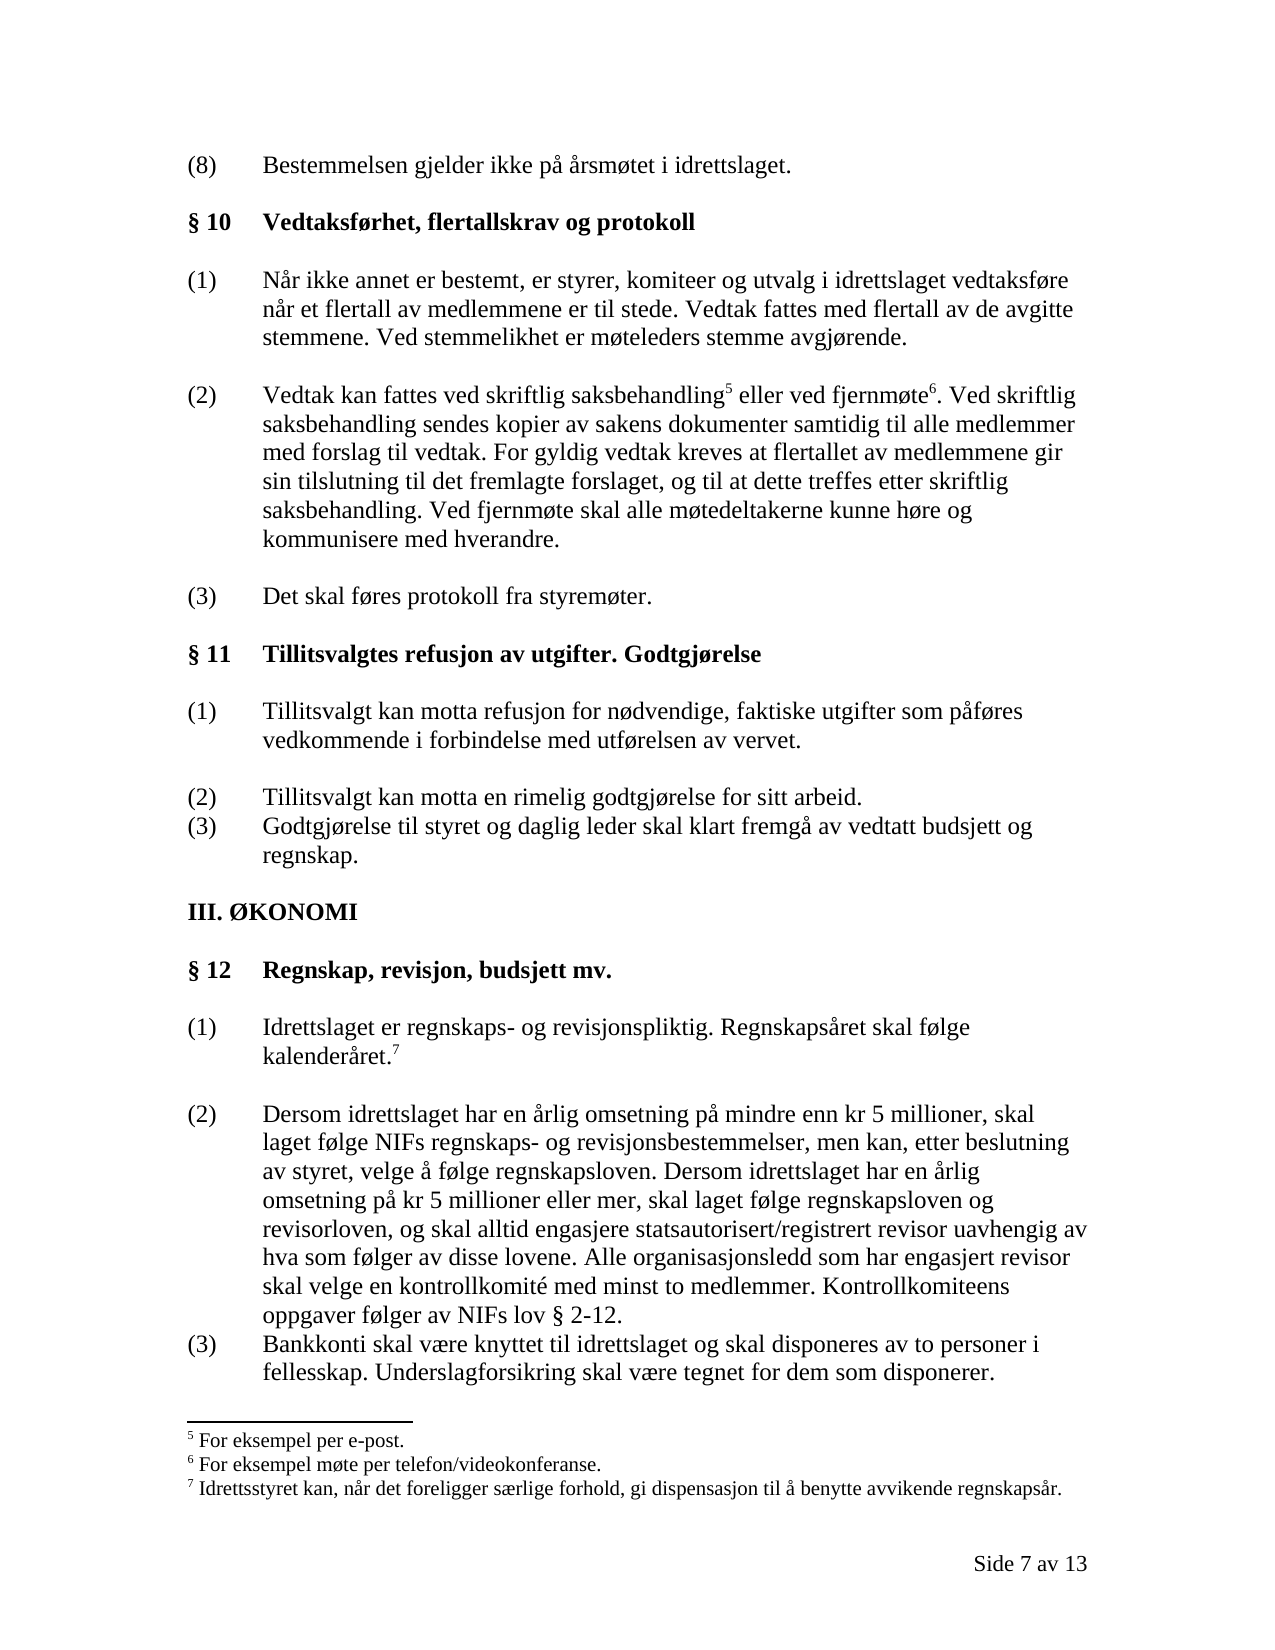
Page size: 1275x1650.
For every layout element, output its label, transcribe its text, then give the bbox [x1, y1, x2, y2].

text (8) Bestemmelsen gjelder ikke på årsmøtet i idrettslaget. [187, 150, 1088, 179]
text (3) Det skal føres protokoll fra styremøter. [187, 581, 1088, 610]
subtitle (3) Godtgjørelse til styret og daglig leder skal klart fremgå av vedtatt budsjett og regnskap. [187, 811, 1088, 869]
text § 10 Vedtaksførhet, flertallskrav og protokoll [187, 207, 1088, 236]
text § 11 Tillitsvalgtes refusjon av utgifter. Godtgjørelse [187, 639, 1088, 667]
text (2) Tillitsvalgt kan motta en rimelig godtgjørelse for sitt arbeid. [187, 782, 1088, 811]
text (1) Tillitsvalgt kan motta refusjon for nødvendige, faktiske utgifter som påføres vedkommende i forbindelse med utførelsen av vervet. [187, 696, 1088, 754]
text (1) Idrettslaget er regnskaps- og revisjonspliktig. Regnskapsåret skal følge kalenderåret. [187, 1012, 1088, 1070]
text (2) Dersom idrettslaget har en årlig omsetning på mindre enn kr 5 millioner, skal laget følge NIFs regnskaps- og revisjonsbestemmelser, men kan, etter beslutning av styret, velge å følge regnskapsloven. Dersom idrettslaget har en årlig omsetning på kr 5 millioner eller mer, skal laget følge regnskapsloven og revisorloven, og skal alltid engasjere statsautorisert/registrert revisor uavhengig av hva som følger av disse lovene. Alle organisasjonsledd som har engasjert revisor skal velge en kontrollkomité med minst to medlemmer. Kontrollkomiteens oppgaver følger av NIFs lov § 2-12. [187, 1099, 1088, 1329]
text (2) Vedtak kan fattes ved skriftlig saksbehandling eller ved fjernmøte. Ved skriftlig saksbehandling sendes kopier av sakens dokumenter samtidig til alle medlemmer med forslag til vedtak. For gyldig vedtak kreves at flertallet av medlemmene gir sin tilslutning til det fremlagte forslaget, og til at dette treffes etter skriftlig saksbehandling. Ved fjernmøte skal alle møtedeltakerne kunne høre og kommunisere med hverandre. [187, 380, 1088, 552]
text III. ØKONOMI [187, 897, 1088, 926]
text § 12 Regnskap, revisjon, budsjett mv. [187, 955, 1088, 984]
text (3) Bankkonti skal være knyttet til idrettslaget og skal disponeres av to personer i fellesskap. Underslagforsikring skal være tegnet for dem som disponerer. [187, 1329, 1088, 1386]
text (1) Når ikke annet er bestemt, er styrer, komiteer og utvalg i idrettslaget vedtaksføre når et flertall av medlemmene er til stede. Vedtak fattes med flertall av de avgitte stemmene. Ved stemmelikhet er møteleders stemme avgjørende. [187, 265, 1088, 351]
